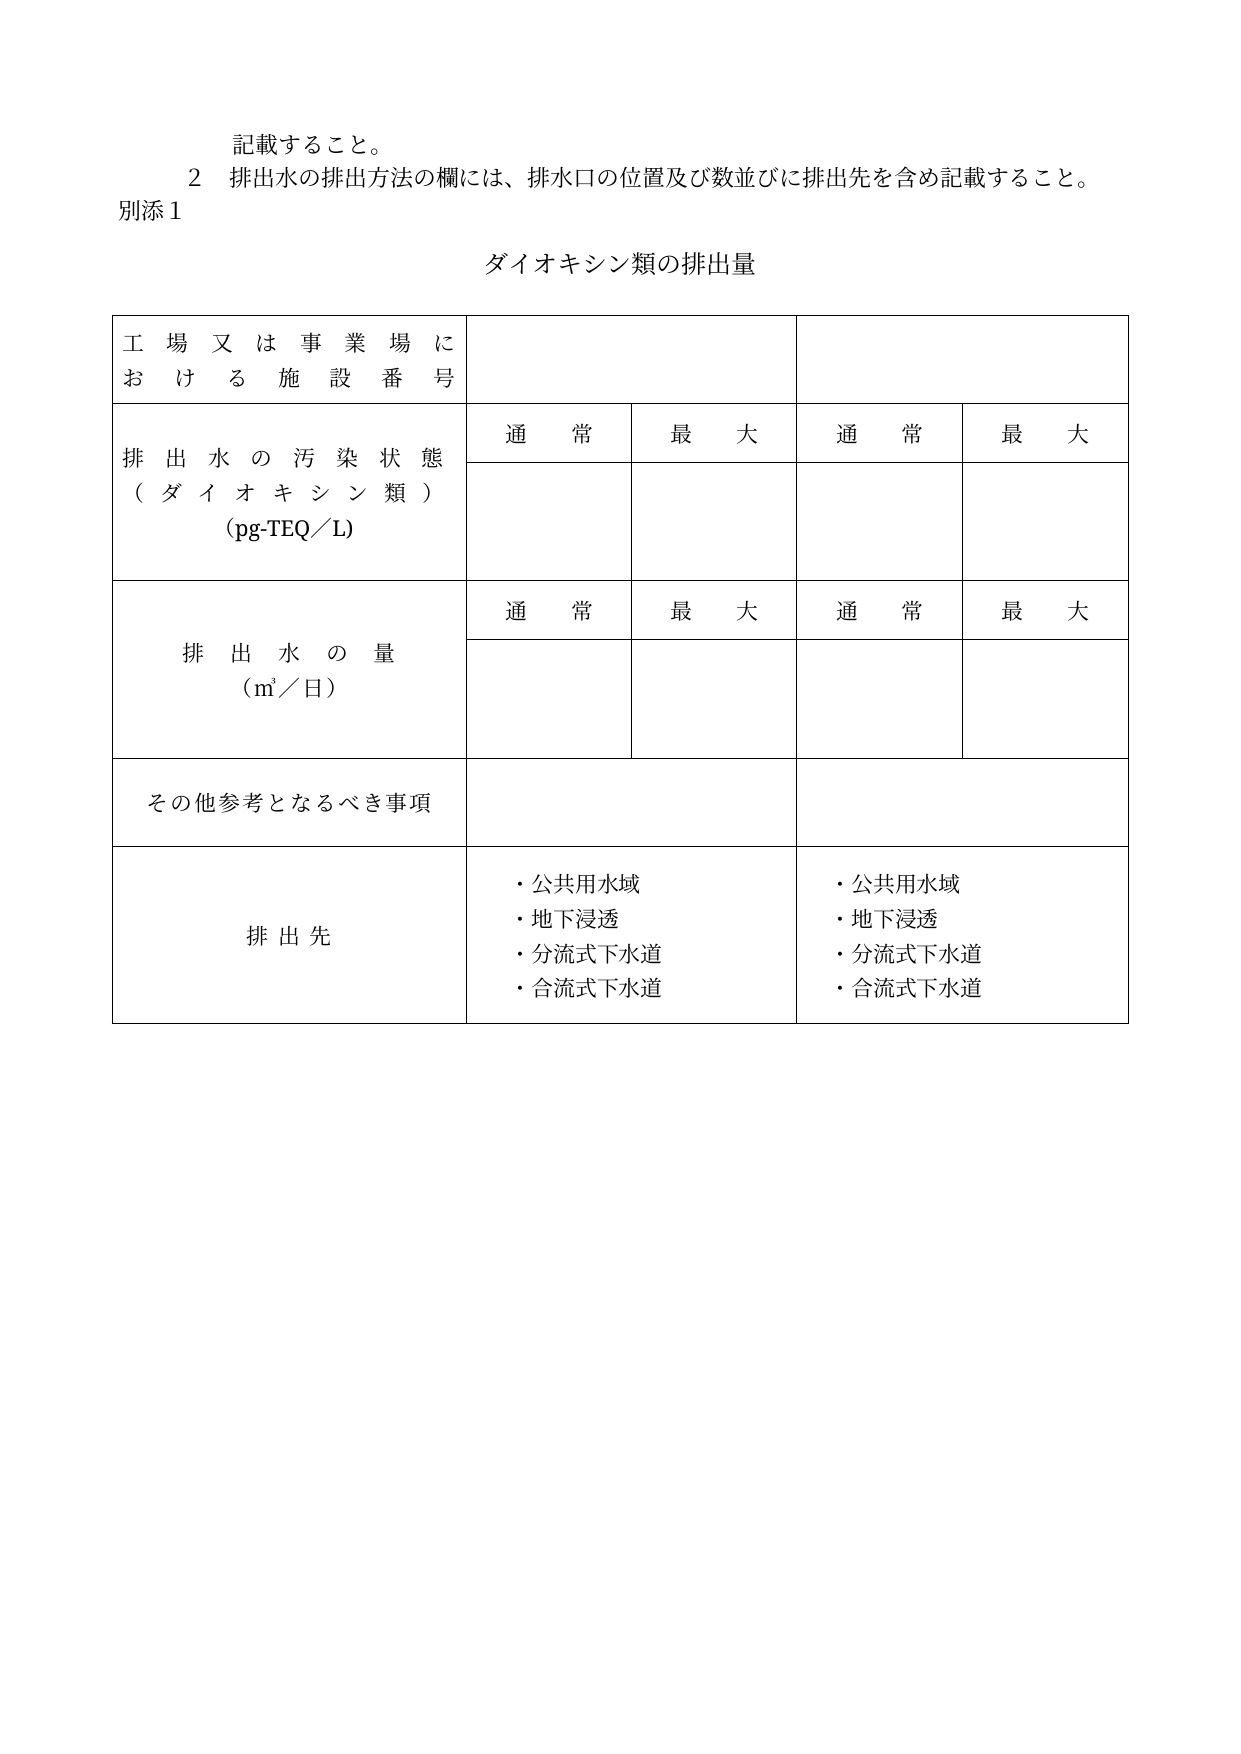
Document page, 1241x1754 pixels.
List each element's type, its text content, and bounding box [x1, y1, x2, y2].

table_cell [632, 463, 796, 580]
table_cell その他参考となるべき事項 [113, 759, 466, 846]
table_cell [797, 640, 962, 757]
table_cell 通 常 [467, 581, 631, 639]
table_cell [467, 463, 631, 580]
table_cell ・公共用水域 ・地下浸透 ・分流式下水道 ・合流式下水道 [467, 847, 796, 1023]
table_cell [963, 463, 1128, 580]
table_cell 最 大 [632, 581, 796, 639]
table_header 工場又は事業場に おける施設番号 [113, 316, 466, 403]
table_cell 通 常 [797, 404, 962, 462]
table_cell 排 出 先 [113, 847, 466, 1023]
table_header [797, 316, 1128, 403]
table_cell [467, 759, 796, 846]
table_cell 最 大 [963, 404, 1128, 462]
table_header [467, 316, 796, 403]
text ２ 排出水の排出方法の欄には、排水口の位置及び数並びに排出先を含め記載すること。 [184, 159, 1122, 192]
table_cell 通 常 [797, 581, 962, 639]
table_cell [797, 463, 962, 580]
table_cell 通 常 [467, 404, 631, 462]
table_cell ・公共用水域 ・地下浸透 ・分流式下水道 ・合流式下水道 [797, 847, 1128, 1023]
table_cell [797, 759, 1128, 846]
table_cell [632, 640, 796, 757]
text ダイオキシン類の排出量 [118, 227, 1122, 297]
table_cell [467, 640, 631, 757]
table_cell [963, 640, 1128, 757]
text 別添１ [118, 192, 1122, 227]
table_cell 最 大 [963, 581, 1128, 639]
table_cell 排出水の汚染状態 （ダイオキシン類） （pg-TEQ／L) [113, 404, 466, 580]
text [118, 127, 1122, 159]
table_cell 最 大 [632, 404, 796, 462]
table_cell 排 出 水 の 量 （㎥／日） [113, 581, 466, 757]
